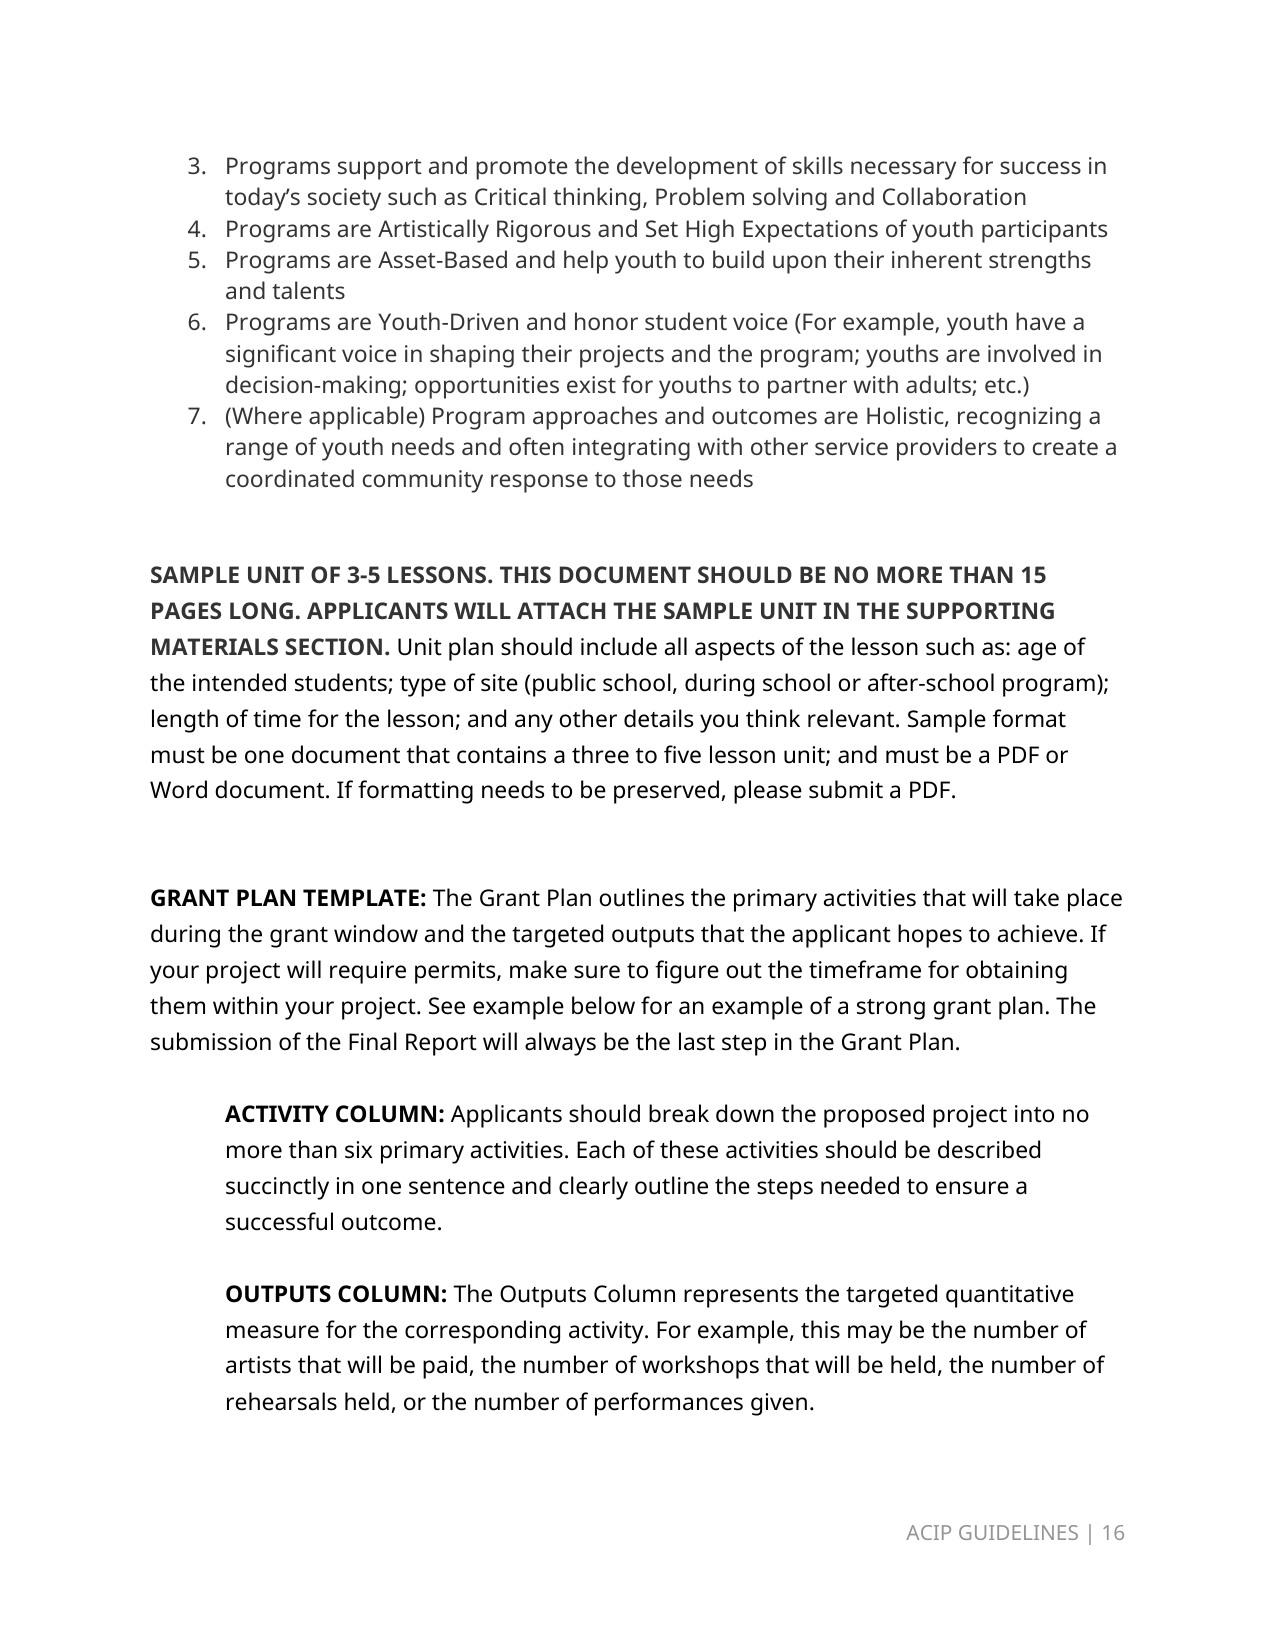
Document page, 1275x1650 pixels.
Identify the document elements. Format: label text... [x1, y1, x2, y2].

list Programs are Artistically Rigorous and Set High Expectations of youth participants [187, 212, 1125, 244]
list Programs are Youth-Driven and honor student voice (For example, youth have a significant voice in shaping their projects and the program; youths are involved in decision-making; opportunities exist for youths to partner with adults; etc.) [187, 306, 1125, 400]
text GRANT PLAN TEMPLATE: The Grant Plan outlines the primary activities that will take place during the grant window and the targeted outputs that the applicant hopes to achieve. If your project will require permits, make sure to figure out the timeframe for obtaining them within your project. See example below for an example of a strong grant plan. The submission of the Final Report will always be the last step in the Grant Plan. [150, 882, 1125, 1057]
text SAMPLE UNIT OF 3-5 LESSONS. THIS DOCUMENT SHOULD BE NO MORE THAN 15 PAGES LONG. APPLICANTS WILL ATTACH THE SAMPLE UNIT IN THE SUPPORTING MATERIALS SECTION. Unit plan should include all aspects of the lesson such as: age of the intended students; type of site (public school, during school or after-school program); length of time for the lesson; and any other details you think relevant. Sample format must be one document that contains a three to five lesson unit; and must be a PDF or Word document. If formatting needs to be preserved, please submit a PDF. [150, 559, 1125, 806]
text OUTPUTS COLUMN: The Outputs Column represents the targeted quantitative measure for the corresponding activity. For example, this may be the number of artists that will be paid, the number of workshops that will be held, the number of rehearsals held, or the number of performances given. [225, 1278, 1125, 1417]
text ACTIVITY COLUMN: Applicants should break down the proposed project into no more than six primary activities. Each of these activities should be described succinctly in one sentence and clearly outline the steps needed to ensure a successful outcome. [225, 1098, 1125, 1237]
list Programs are Asset-Based and help youth to build upon their inherent strengths and talents [187, 244, 1125, 306]
list (Where applicable) Program approaches and outcomes are Holistic, recognizing a range of youth needs and often integrating with other service providers to create a coordinated community response to those needs [187, 400, 1125, 494]
list Programs support and promote the development of skills necessary for success in today’s society such as Critical thinking, Problem solving and Collaboration [187, 150, 1125, 212]
